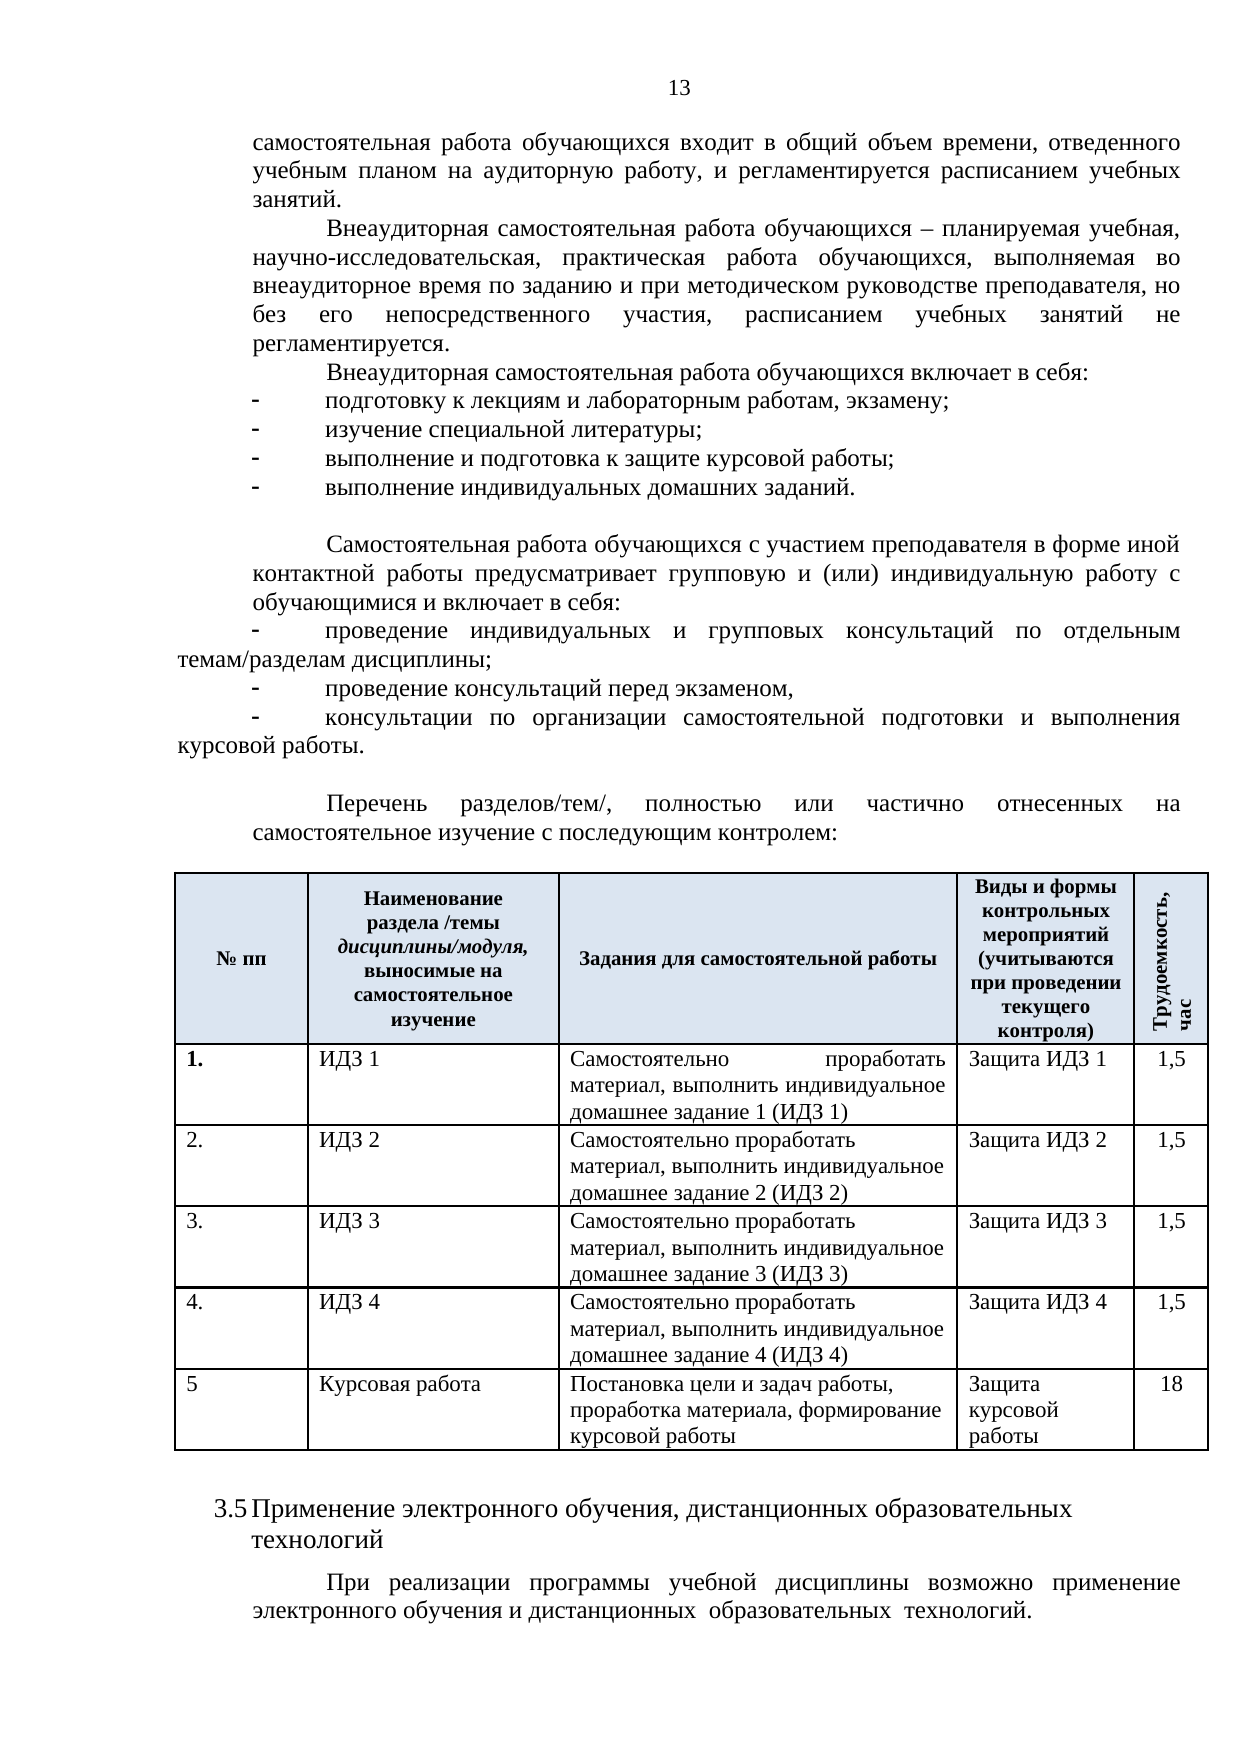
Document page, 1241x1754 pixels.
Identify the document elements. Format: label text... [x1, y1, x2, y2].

list выполнение индивидуальных домашних заданий. [177, 472, 1181, 500]
table_header Задания для самостоятельной работы [560, 874, 956, 1043]
table_cell Защита курсовой работы [958, 1370, 1133, 1449]
table_cell Самостоятельно проработать материал, выполнить индивидуальное домашнее задание 4 (ИДЗ 4) [560, 1289, 956, 1367]
text При реализации программы учебной дисциплины возможно применение электронного обучения и дистанционных образовательных технологий. [252, 1567, 1181, 1624]
table_cell 1,5 [1135, 1045, 1207, 1124]
table_cell 1,5 [1135, 1207, 1207, 1286]
table_cell 1. [176, 1045, 307, 1124]
table_cell ИДЗ 1 [309, 1045, 558, 1124]
list проведение индивидуальных и групповых консультаций по отдельным темам/разделам дисциплины; [177, 615, 1181, 673]
table_cell 3. [176, 1207, 307, 1286]
table_cell Самостоятельно проработать материал, выполнить индивидуальное домашнее задание 1 (ИДЗ 1) [560, 1045, 956, 1124]
table_cell Самостоятельно проработать материал, выполнить индивидуальное домашнее задание 2 (ИДЗ 2) [560, 1126, 956, 1205]
table_cell ИДЗ 3 [309, 1207, 558, 1286]
table_cell Курсовая работа [309, 1370, 558, 1449]
list выполнение и подготовка к защите курсовой работы; [177, 443, 1181, 472]
table_cell Защита ИДЗ 2 [958, 1126, 1133, 1205]
table_cell Постановка цели и задач работы, проработка материала, формирование курсовой работы [560, 1370, 956, 1449]
table_cell Самостоятельно проработать материал, выполнить индивидуальное домашнее задание 3 (ИДЗ 3) [560, 1207, 956, 1286]
table_cell 2. [176, 1126, 307, 1205]
table_cell 4. [176, 1289, 307, 1367]
text Перечень разделов/тем/, полностью или частично отнесенных на самостоятельное изучение с последующим контролем: [252, 788, 1181, 845]
text Внеаудиторная самостоятельная работа обучающихся включает в себя: [252, 357, 1181, 385]
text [252, 127, 1181, 213]
table_cell Защита ИДЗ 4 [958, 1289, 1133, 1367]
list изучение специальной литературы; [177, 414, 1181, 443]
list консультации по организации самостоятельной подготовки и выполнения курсовой работы. [177, 702, 1181, 759]
table_header № пп [176, 874, 307, 1043]
table_cell ИДЗ 4 [309, 1289, 558, 1367]
subtitle Применение электронного обучения, дистанционных образовательных технологий [213, 1492, 1181, 1554]
table_header Наименование раздела /темы дисциплины/модуля, выносимые на самостоятельное изучение [309, 874, 558, 1043]
table_cell 18 [1135, 1370, 1207, 1449]
list подготовку к лекциям и лабораторным работам, экзамену; [177, 385, 1181, 414]
table_cell 1,5 [1135, 1289, 1207, 1367]
table_header Виды и формы контрольных мероприятий (учитываются при проведении текущего контроля) [958, 874, 1133, 1043]
table_header Трудоемкость, час [1135, 874, 1207, 1043]
text Внеаудиторная самостоятельная работа обучающихся – планируемая учебная, научно-исследовательская, практическая работа обучающихся, выполняемая во внеаудиторное время по заданию и при методическом руководстве преподавателя, но без его непосредственного участия, расписанием учебных занятий не регламентируется. [252, 213, 1181, 357]
table_cell ИДЗ 2 [309, 1126, 558, 1205]
table_cell Защита ИДЗ 1 [958, 1045, 1133, 1124]
table_cell 5 [176, 1370, 307, 1449]
text Самостоятельная работа обучающихся с участием преподавателя в форме иной контактной работы предусматривает групповую и (или) индивидуальную работу с обучающимися и включает в себя: [252, 529, 1181, 615]
table_cell 1,5 [1135, 1126, 1207, 1205]
list проведение консультаций перед экзаменом, [177, 673, 1181, 702]
table_cell Защита ИДЗ 3 [958, 1207, 1133, 1286]
